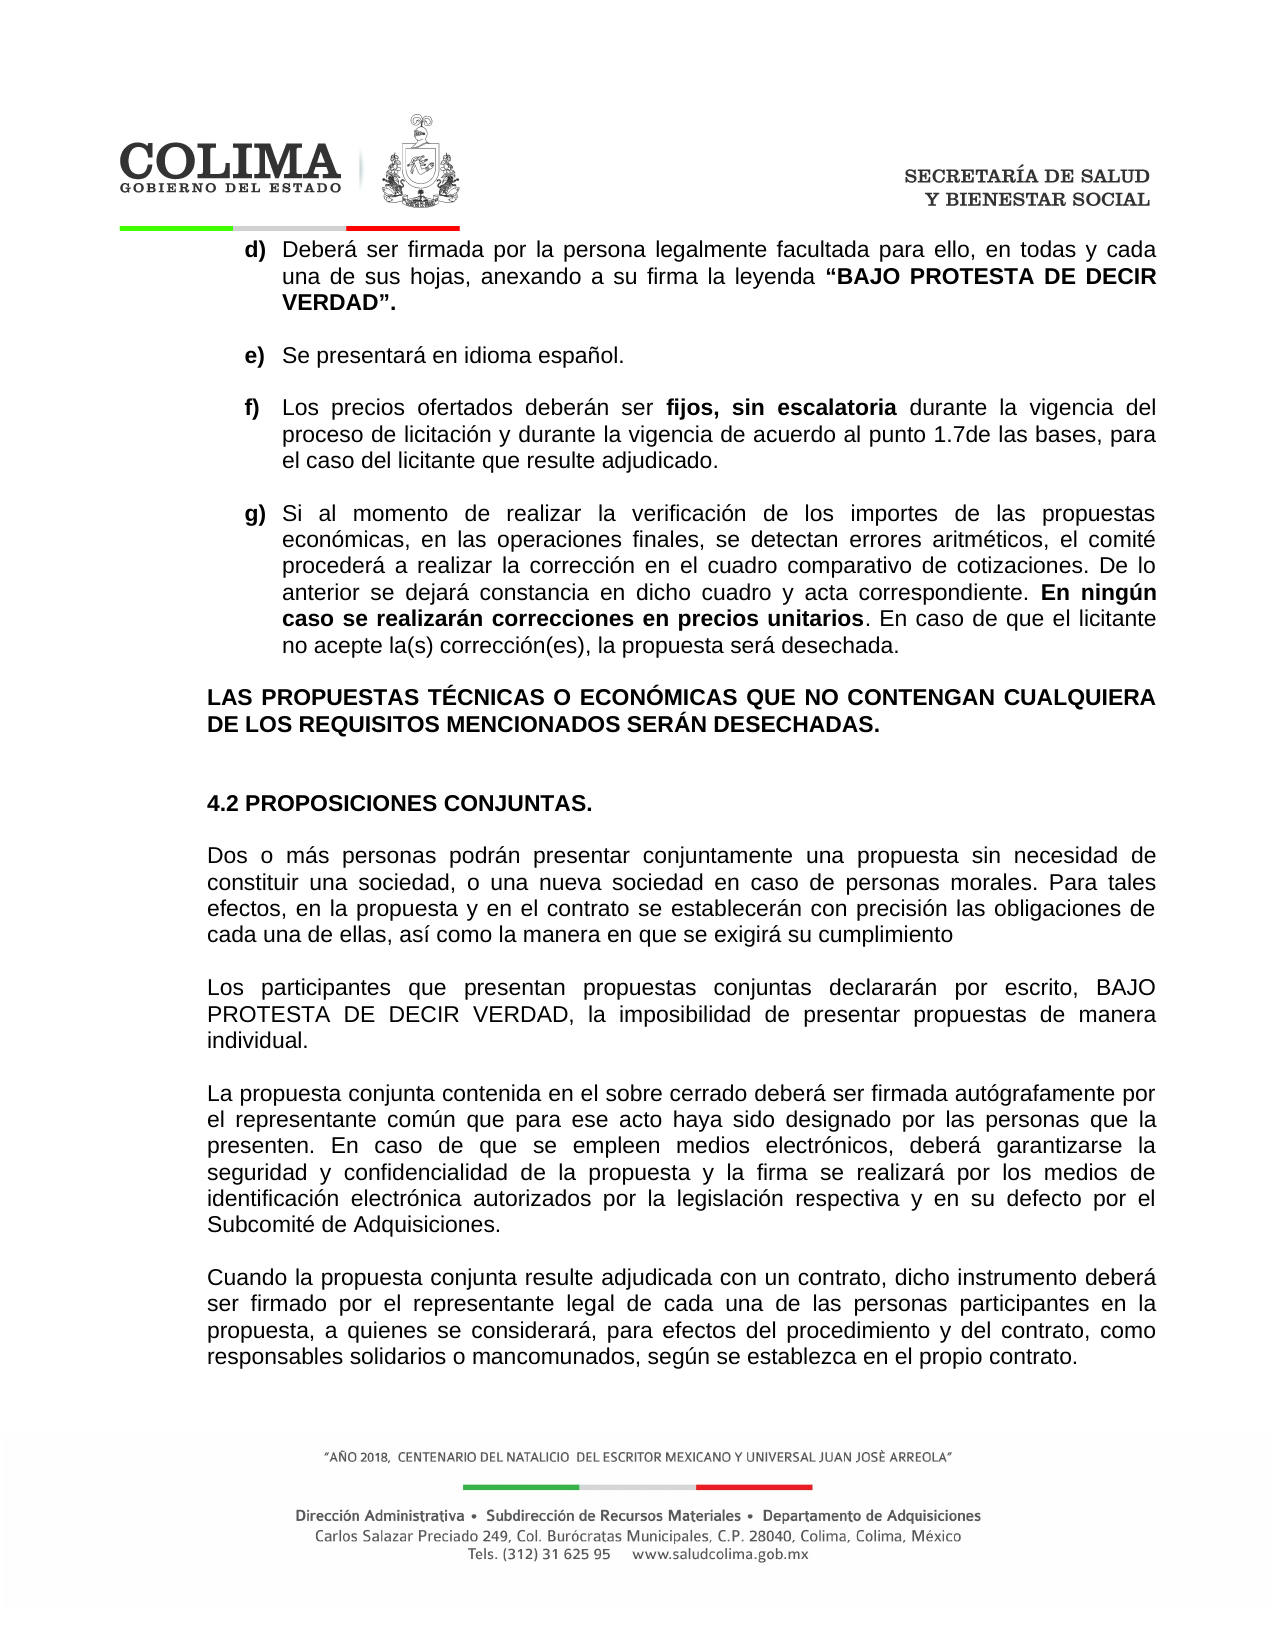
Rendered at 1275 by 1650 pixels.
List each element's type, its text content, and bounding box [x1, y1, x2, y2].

list Se presentará en idioma español. [244, 342, 1157, 368]
list Si al momento de realizar la verificación de los importes de las propuestas económicas, en las operaciones finales, se detectan errores aritméticos, el comité procederá a realizar la corrección en el cuadro comparativo de cotizaciones. De lo anterior se dejará constancia en dicho cuadro y acta correspondiente. En ningún caso se realizarán correcciones en precios unitarios. En caso de que el licitante no acepte la(s) corrección(es), la propuesta será desechada. [244, 500, 1157, 658]
text LAS PROPUESTAS TÉCNICAS O ECONÓMICAS QUE NO CONTENGAN CUALQUIERA DE LOS REQUISITOS MENCIONADOS SERÁN DESECHADAS. [207, 684, 1157, 737]
text 4.2 PROPOSICIONES CONJUNTAS. [207, 790, 1157, 816]
list Los precios ofertados deberán ser fijos, sin escalatoria durante la vigencia del proceso de licitación y durante la vigencia de acuerdo al punto 1.7de las bases, para el caso del licitante que resulte adjudicado. [244, 394, 1157, 473]
text Cuando la propuesta conjunta resulte adjudicada con un contrato, dicho instrumento deberá ser firmado por el representante legal de cada una de las personas participantes en la propuesta, a quienes se considerará, para efectos del procedimiento y del contrato, como responsables solidarios o mancomunados, según se establezca en el propio contrato. [207, 1264, 1157, 1369]
picture [3, 29, 1267, 255]
text La propuesta conjunta contenida en el sobre cerrado deberá ser firmada autógrafamente por el representante común que para ese acto haya sido designado por las personas que la presenten. En caso de que se empleen medios electrónicos, deberá garantizarse la seguridad y confidencialidad de la propuesta y la firma se realizará por los medios de identificación electrónica autorizados por la legislación respectiva y en su defecto por el Subcomité de Adquisiciones. [207, 1079, 1157, 1238]
text Los participantes que presentan propuestas conjuntas declararán por escrito, BAJO PROTESTA DE DECIR VERDAD, la imposibilidad de presentar propuestas de manera individual. [207, 974, 1157, 1053]
picture [3, 1434, 1272, 1609]
list Deberá ser firmada por la persona legalmente facultada para ello, en todas y cada una de sus hojas, anexando a su firma la leyenda “BAJO PROTESTA DE DECIR VERDAD”. [244, 236, 1157, 315]
text Dos o más personas podrán presentar conjuntamente una propuesta sin necesidad de constituir una sociedad, o una nueva sociedad en caso de personas morales. Para tales efectos, en la propuesta y en el contrato se establecerán con precisión las obligaciones de cada una de ellas, así como la manera en que se exigirá su cumplimiento [207, 842, 1157, 948]
